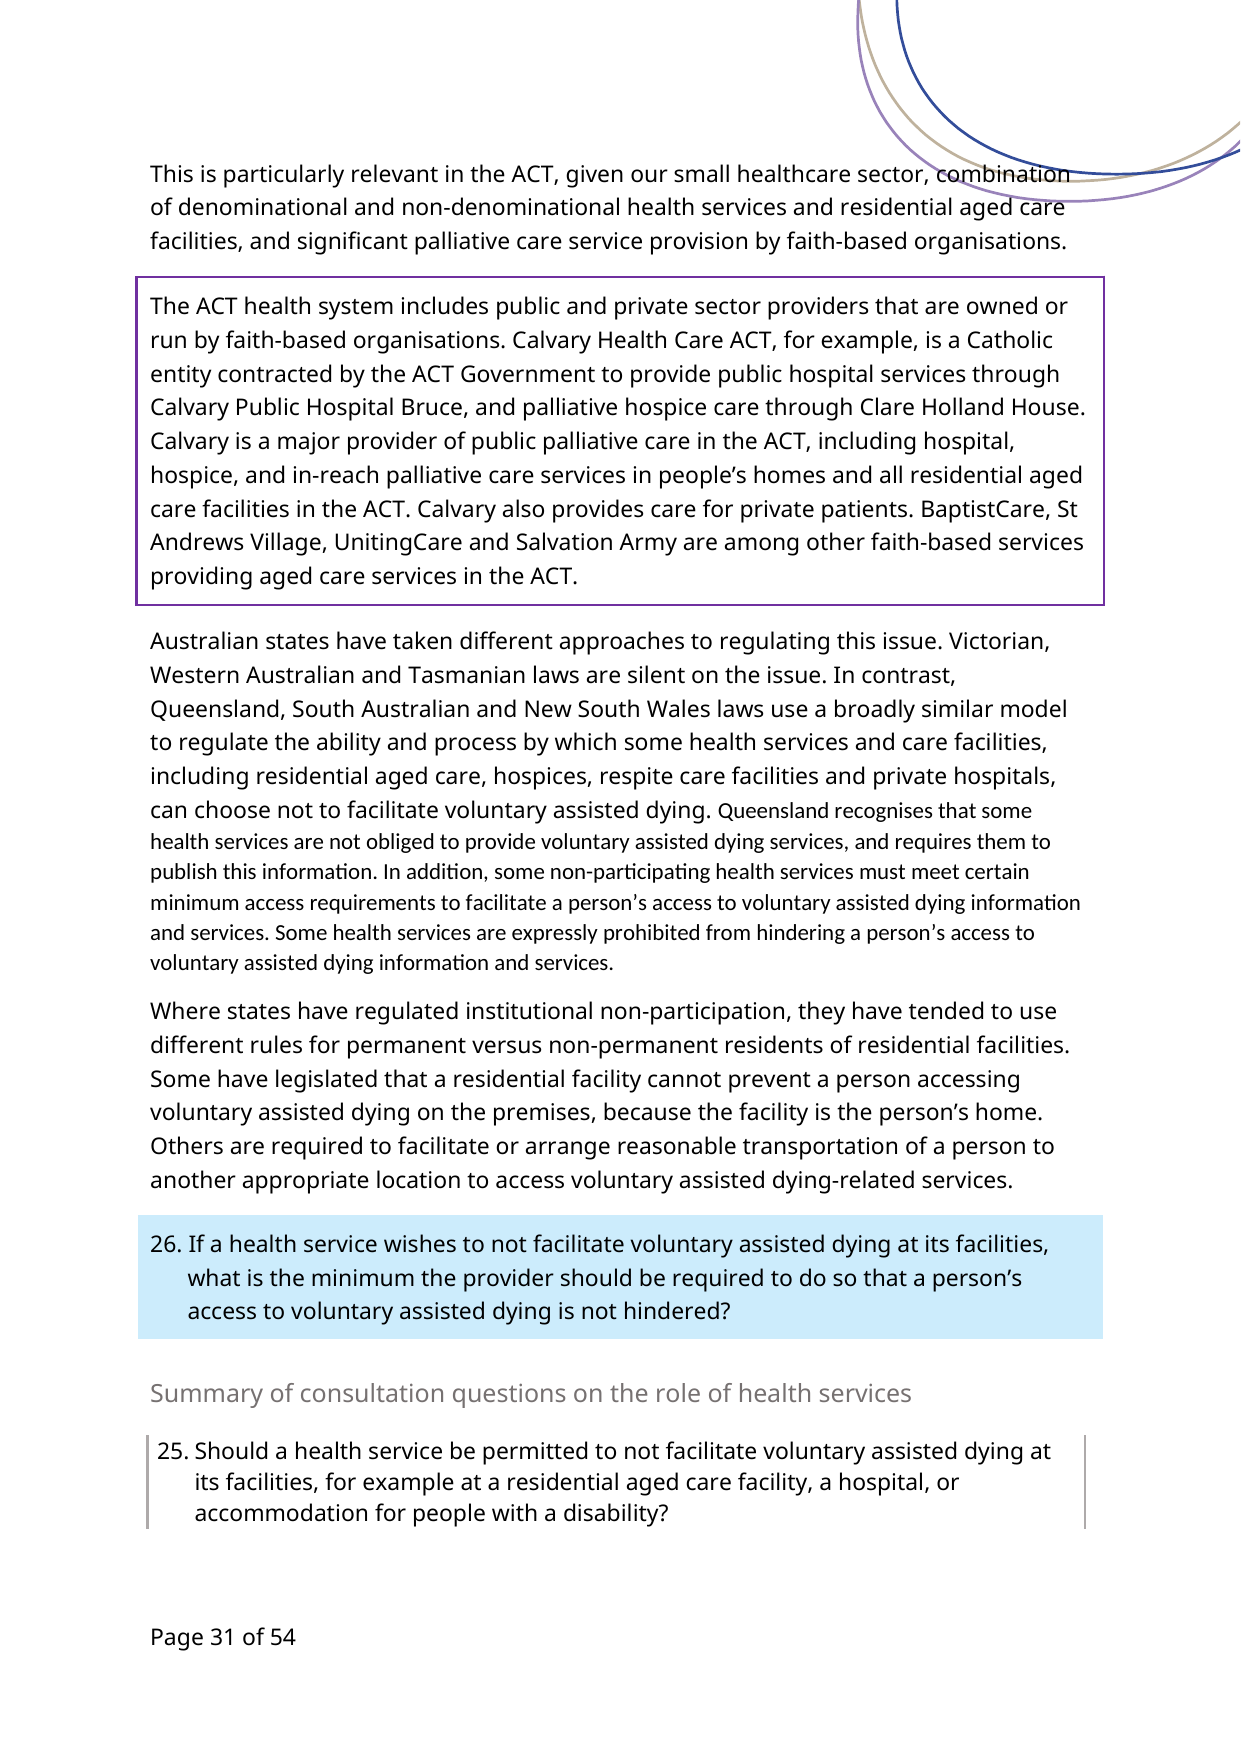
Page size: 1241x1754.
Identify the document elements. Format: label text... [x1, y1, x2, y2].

list Should a health service be permitted to not facilitate voluntary assisted dying at its facilities, for example at a residential aged care facility, a hospital, or accommodation for people with a disability? [149, 1435, 1084, 1529]
subtitle Summary of consultation questions on the role of health services [150, 1376, 1090, 1410]
text Australian states have taken different approaches to regulating this issue. Victorian, Western Australian and Tasmanian laws are silent on the issue. In contrast, Queensland, South Australian and New South Wales laws use a broadly similar model to regulate the ability and process by which some health services and care facilities, including residential aged care, hospices, respite care facilities and private hospitals, can choose not to facilitate voluntary assisted dying. Queensland recognises that some health services are not obliged to provide voluntary assisted dying services, and requires them to publish this information. In addition, some non-participating health services must meet certain minimum access requirements to facilitate a person’s access to voluntary assisted dying information and services. Some health services are expressly prohibited from hindering a person’s access to voluntary assisted dying information and services. [150, 625, 1090, 976]
text Where states have regulated institutional non-participation, they have tended to use different rules for permanent versus non-permanent residents of residential facilities. Some have legislated that a residential facility cannot prevent a person accessing voluntary assisted dying on the premises, because the facility is the person’s home. Others are required to facilitate or arrange reasonable transportation of a person to another appropriate location to access voluntary assisted dying-related services. [150, 995, 1090, 1195]
text 26. If a health service wishes to not facilitate voluntary assisted dying at its facilities, what is the minimum the provider should be required to do so that a person’s access to voluntary assisted dying is not hindered? [138, 1215, 1103, 1339]
text The ACT health system includes public and private sector providers that are owned or run by faith-based organisations. Calvary Health Care ACT, for example, is a Catholic entity contracted by the ACT Government to provide public hospital services through Calvary Public Hospital Bruce, and palliative hospice care through Clare Holland House. Calvary is a major provider of public palliative care in the ACT, including hospital, hospice, and in-reach palliative care services in people’s homes and all residential aged care facilities in the ACT. Calvary also provides care for private patients. BaptistCare, St Andrews Village, UnitingCare and Salvation Army are among other faith-based services providing aged care services in the ACT. [138, 278, 1103, 604]
text This is particularly relevant in the ACT, given our small healthcare sector, combination of denominational and non-denominational health services and residential aged care facilities, and significant palliative care service provision by faith-based organisations. [150, 158, 1090, 256]
